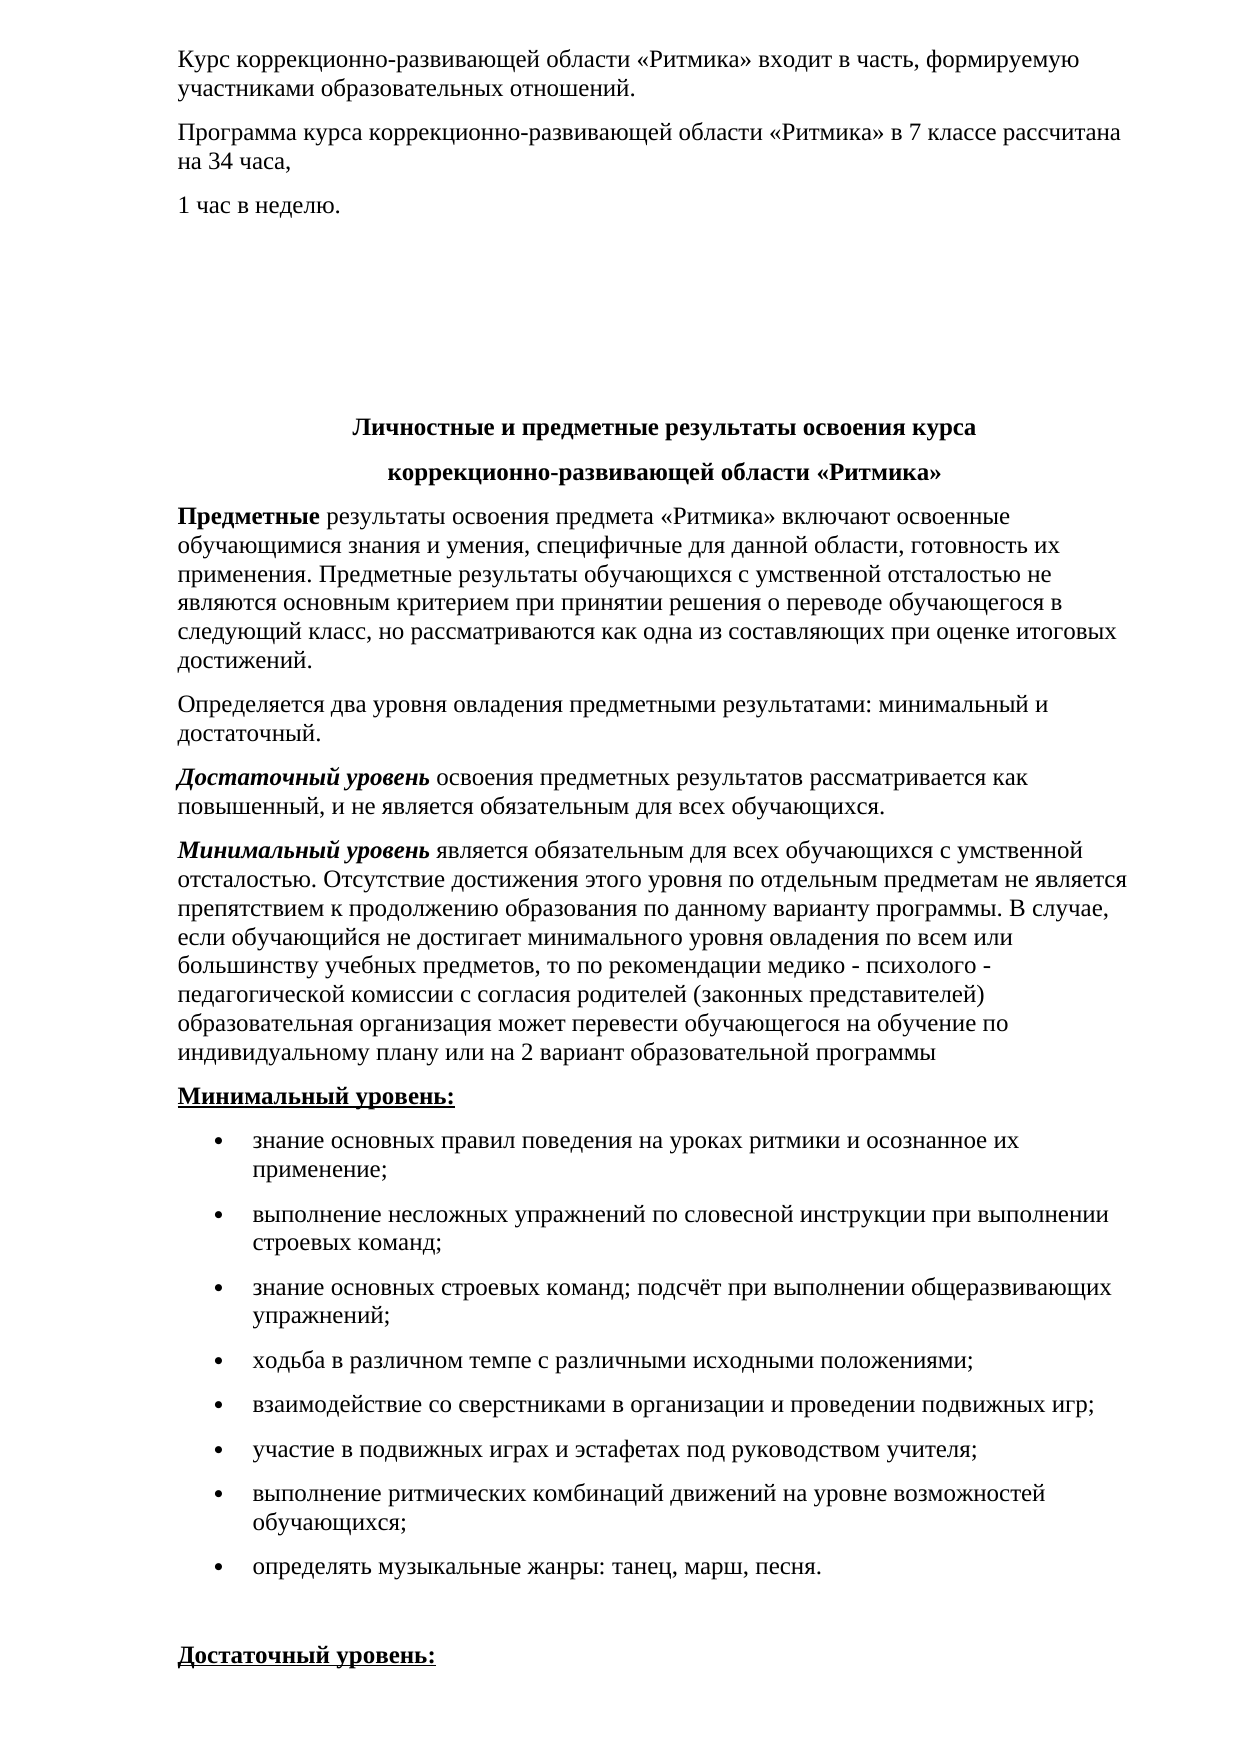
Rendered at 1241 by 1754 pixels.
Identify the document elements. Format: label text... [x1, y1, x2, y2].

text Минимальный уровень является обязательным для всех обучающихся с умственной отсталостью. Отсутствие достижения этого уровня по отдельным предметам не является препятствием к продолжению образования по данному варианту программы. В случае, если обучающийся не достигает минимального уровня овладения по всем или большинству учебных предметов, то по рекомендации медико - психолого - педагогической комиссии с согласия родителей (законных представителей) образовательная организация может перевести обучающегося на обучение по индивидуальному плану или на 2 вариант образовательной программы [177, 836, 1152, 1066]
list знание основных строевых команд; подсчёт при выполнении общеразвивающих упражнений; [215, 1272, 1152, 1329]
text Курс коррекционно-развивающей области «Ритмика» входит в часть, формируемую участниками образовательных отношений. [177, 44, 1152, 102]
list ходьба в различном темпе с различными исходными положениями; [215, 1345, 1152, 1374]
text 1 час в неделю. [177, 191, 1152, 219]
text Предметные результаты освоения предмета «Ритмика» включают освоенные обучающимися знания и умения, специфичные для данной области, готовность их применения. Предметные результаты обучающихся с умственной отсталостью не являются основным критерием при принятии решения о переводе обучающегося в следующий класс, но рассматриваются как одна из составляющих при оценке итоговых достижений. [177, 501, 1152, 674]
text Достаточный уровень освоения предметных результатов рассматривается как повышенный, и не является обязательным для всех обучающихся. [177, 762, 1152, 820]
text Минимальный уровень: [177, 1081, 1152, 1110]
text коррекционно-развивающей области «Ритмика» [177, 457, 1152, 486]
text Личностные и предметные результаты освоения курса [177, 412, 1152, 441]
text Достаточный уровень: [177, 1640, 1152, 1669]
list определять музыкальные жанры: танец, марш, песня. [215, 1551, 1152, 1580]
list знание основных правил поведения на уроках ритмики и осознанное их применение; [215, 1126, 1152, 1183]
list взаимодействие со сверстниками в организации и проведении подвижных игр; [215, 1389, 1152, 1418]
text Определяется два уровня овладения предметными результатами: минимальный и достаточный. [177, 689, 1152, 747]
list выполнение несложных упражнений по словесной инструкции при выполнении строевых команд; [215, 1199, 1152, 1256]
list выполнение ритмических комбинаций движений на уровне возможностей обучающихся; [215, 1478, 1152, 1536]
list участие в подвижных играх и эстафетах под руководством учителя; [215, 1434, 1152, 1462]
text Программа курса коррекционно-развивающей области «Ритмика» в 7 классе рассчитана на 34 часа, [177, 117, 1152, 175]
